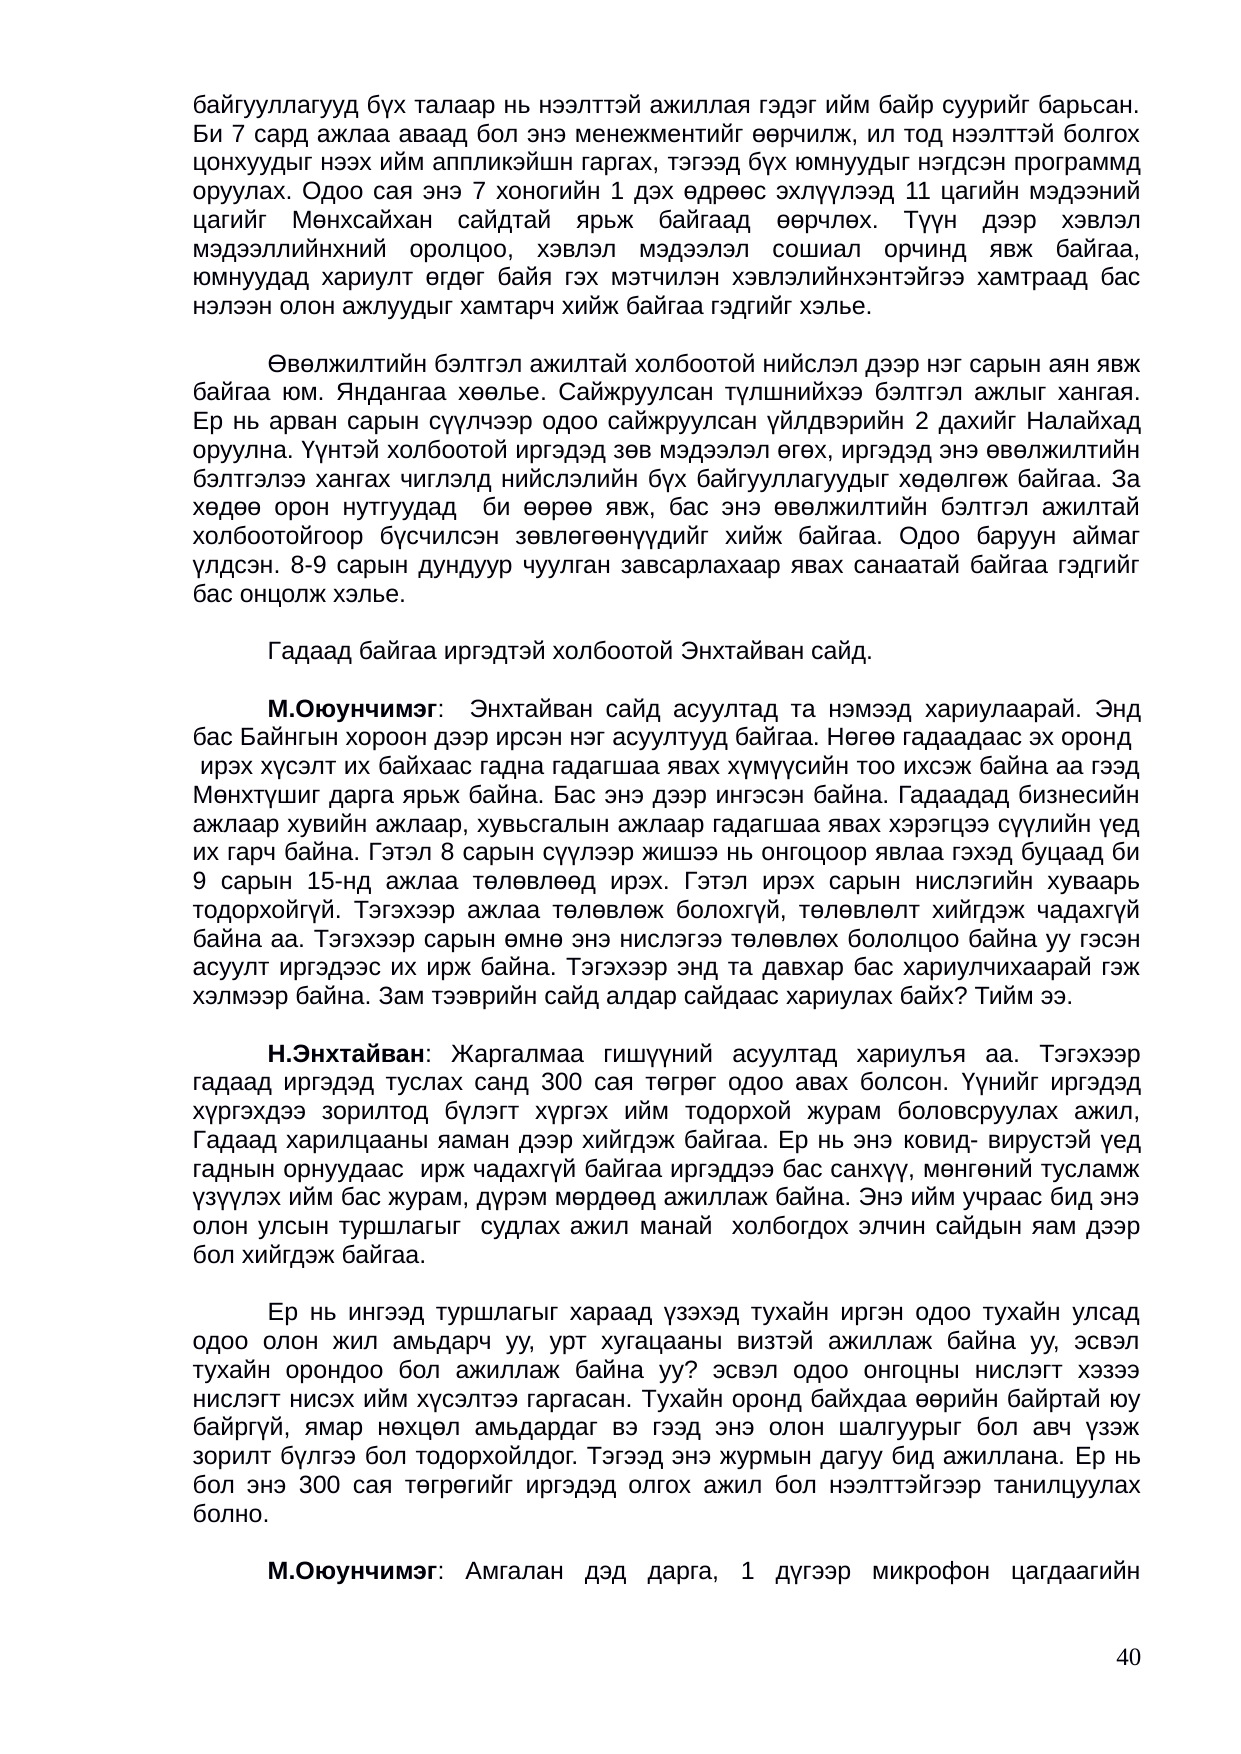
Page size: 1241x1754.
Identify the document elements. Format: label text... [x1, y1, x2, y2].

text Өвөлжилтийн бэлтгэл ажилтай холбоотой нийслэл дээр нэг сарын аян явж байгаа юм. Яндангаа хөөлье. Сайжруулсан түлшнийхээ бэлтгэл ажлыг хангая. Ер нь арван сарын сүүлчээр одоо сайжруулсан үйлдвэрийн 2 дахийг Налайхад оруулна. Үүнтэй холбоотой иргэдэд зөв мэдээлэл өгөх, иргэдэд энэ өвөлжилтийн бэлтгэлээ хангах чиглэлд нийслэлийн бүх байгууллагуудыг хөдөлгөж байгаа. За хөдөө орон нутгуудад би өөрөө явж, бас энэ өвөлжилтийн бэлтгэл ажилтай холбоотойгоор бүсчилсэн зөвлөгөөнүүдийг хийж байгаа. Одоо баруун аймаг үлдсэн. 8-9 сарын дундуур чуулган завсарлахаар явах санаатай байгаа гэдгийг бас онцолж хэлье. [192, 349, 1141, 607]
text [192, 1556, 1141, 1585]
text ирэх хүсэлт их байхаас гадна гадагшаа явах хүмүүсийн тоо ихсэж байна аа гээд Мөнхтүшиг дарга ярьж байна. Бас энэ дээр ингэсэн байна. Гадаадад бизнесийн ажлаар хувийн ажлаар, хувьсгалын ажлаар гадагшаа явах хэрэгцээ сүүлийн үед их гарч байна. Гэтэл 8 сарын сүүлээр жишээ нь онгоцоор явлаа гэхэд буцаад би 9 сарын 15-нд ажлаа төлөвлөөд ирэх. Гэтэл ирэх сарын нислэгийн хуваарь тодорхойгүй. Тэгэхээр ажлаа төлөвлөж болохгүй, төлөвлөлт хийгдэж чадахгүй байна аа. Тэгэхээр сарын өмнө энэ нислэгээ төлөвлөх бололцоо байна уу гэсэн асуулт иргэдээс их ирж байна. Тэгэхээр энд та давхар бас хариулчихаарай гэж хэлмээр байна. Зам тээврийн сайд алдар сайдаас хариулах байх? Тийм ээ. [192, 751, 1141, 1010]
text М.Оюунчимэг: Энхтайван сайд асуултад та нэмээд хариулаарай. Энд бас Байнгын хороон дээр ирсэн нэг асуултууд байгаа. Нөгөө гадаадаас эх оронд [192, 694, 1141, 751]
text Гадаад байгаа иргэдтэй холбоотой Энхтайван сайд. [192, 636, 1141, 665]
text Н.Энхтайван: Жаргалмаа гишүүний асуултад хариулъя аа. Тэгэхээр гадаад иргэдэд туслах санд 300 сая төгрөг одоо авах болсон. Үүнийг иргэдэд хүргэхдээ зорилтод бүлэгт хүргэх ийм тодорхой журам боловсруулах ажил, Гадаад харилцааны яаман дээр хийгдэж байгаа. Ер нь энэ ковид- вирустэй үед гаднын орнуудаас ирж чадахгүй байгаа иргэддээ бас санхүү, мөнгөний тусламж үзүүлэх ийм бас журам, дүрэм мөрдөөд ажиллаж байна. Энэ ийм учраас бид энэ олон улсын туршлагыг судлах ажил манай холбогдох элчин сайдын яам дээр бол хийгдэж байгаа. [192, 1039, 1141, 1269]
text Ер нь ингээд туршлагыг хараад үзэхэд тухайн иргэн одоо тухайн улсад одоо олон жил амьдарч уу, урт хугацааны визтэй ажиллаж байна уу, эсвэл тухайн орондоо бол ажиллаж байна уу? эсвэл одоо онгоцны нислэгт хэзээ нислэгт нисэх ийм хүсэлтээ гаргасан. Тухайн оронд байхдаа өөрийн байртай юу байргүй, ямар нөхцөл амьдардаг вэ гээд энэ олон шалгуурыг бол авч үзэж зорилт бүлгээ бол тодорхойлдог. Тэгээд энэ журмын дагуу бид ажиллана. Ер нь бол энэ 300 сая төгрөгийг иргэдэд олгох ажил бол нээлттэйгээр танилцуулах болно. [192, 1297, 1141, 1527]
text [192, 90, 1141, 320]
